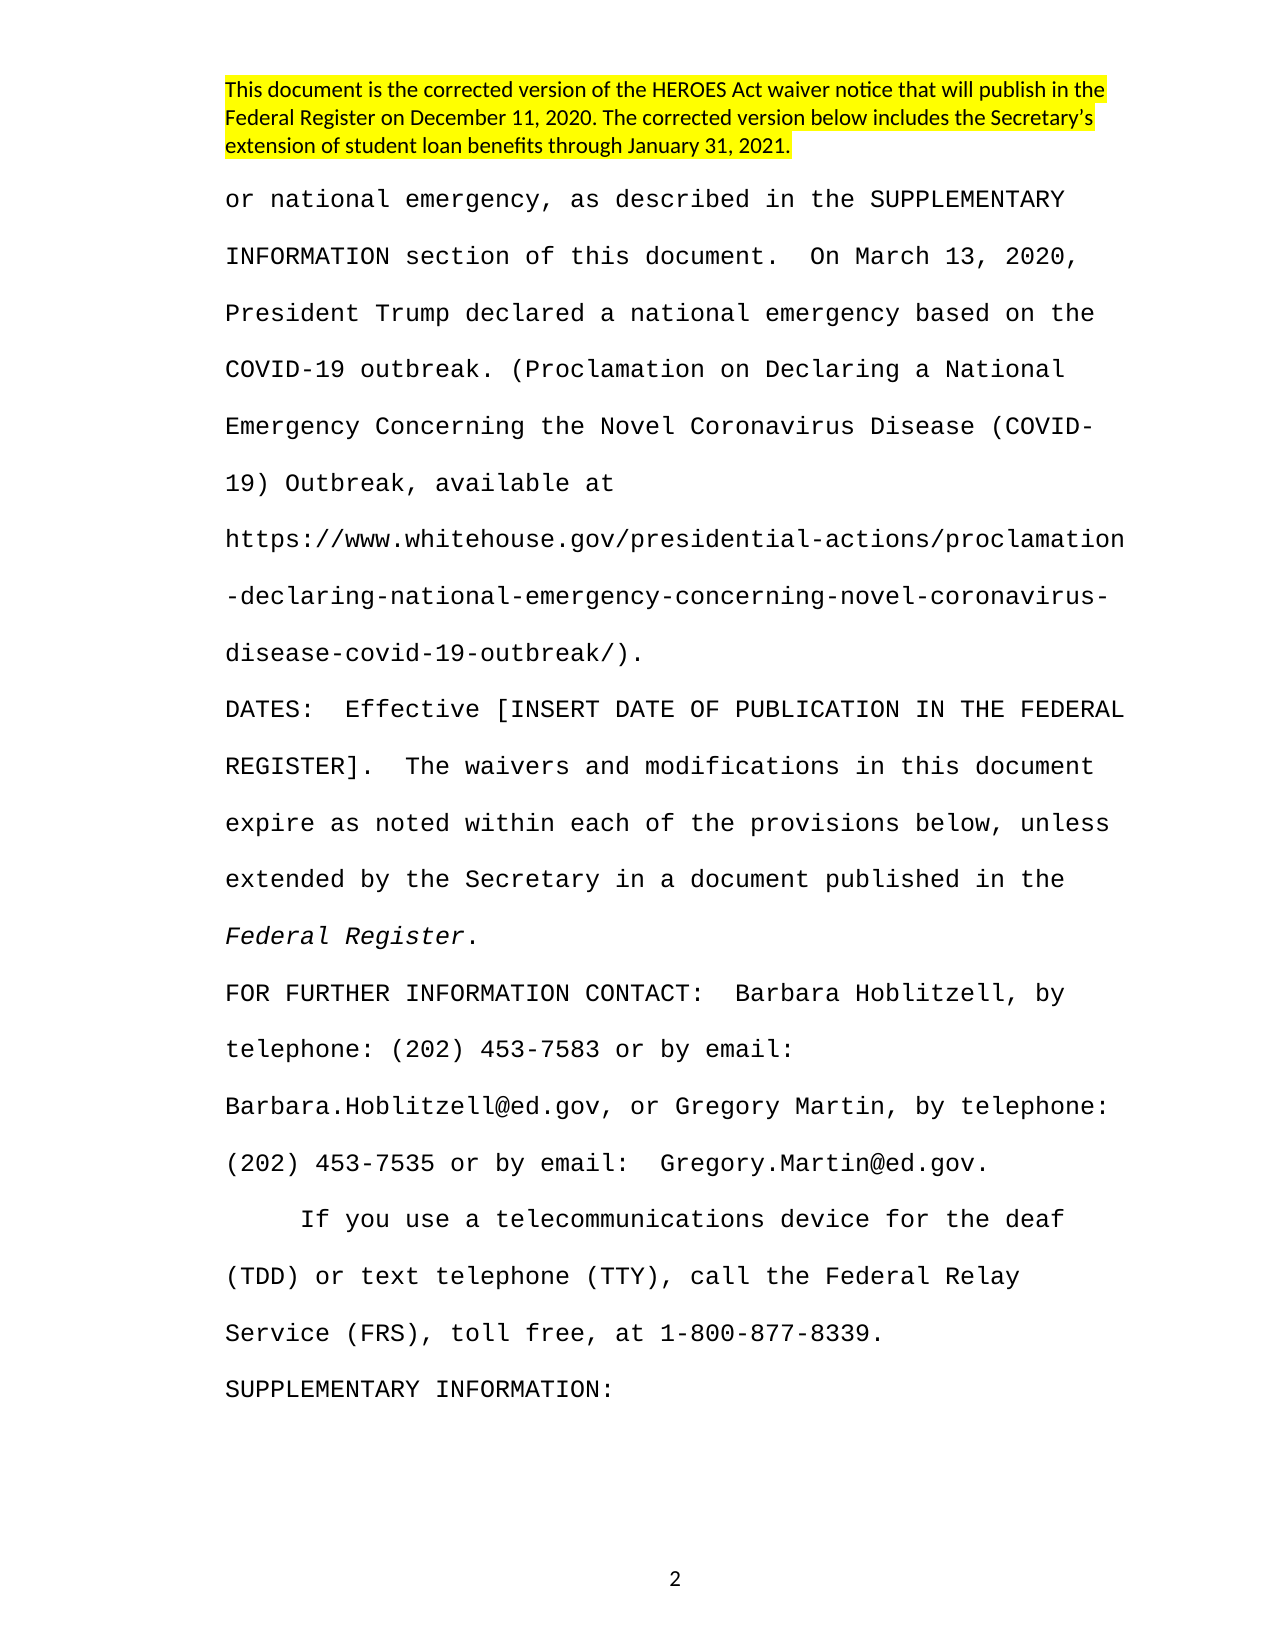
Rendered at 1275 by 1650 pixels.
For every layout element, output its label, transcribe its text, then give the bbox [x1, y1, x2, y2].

text DATES: Effective [INSERT DATE OF PUBLICATION IN THE FEDERAL REGISTER]. The waivers and modifications in this document expire as noted within each of the provisions below, unless extended by the Secretary in a document published in the Federal Register. [225, 697, 1125, 952]
text FOR FURTHER INFORMATION CONTACT: Barbara Hoblitzell, by telephone: (202) 453-7583 or by email: Barbara.Hoblitzell@ed.gov, or Gregory Martin, by telephone: (202) 453-7535 or by email: Gregory.Martin@ed.gov. [225, 980, 1125, 1179]
text If you use a telecommunications device for the deaf (TDD) or text telephone (TTY), call the Federal Relay Service (FRS), toll free, at 1-800-877-8339. [225, 1207, 1125, 1349]
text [225, 187, 1125, 669]
text SUPPLEMENTARY INFORMATION: [225, 1377, 1125, 1405]
